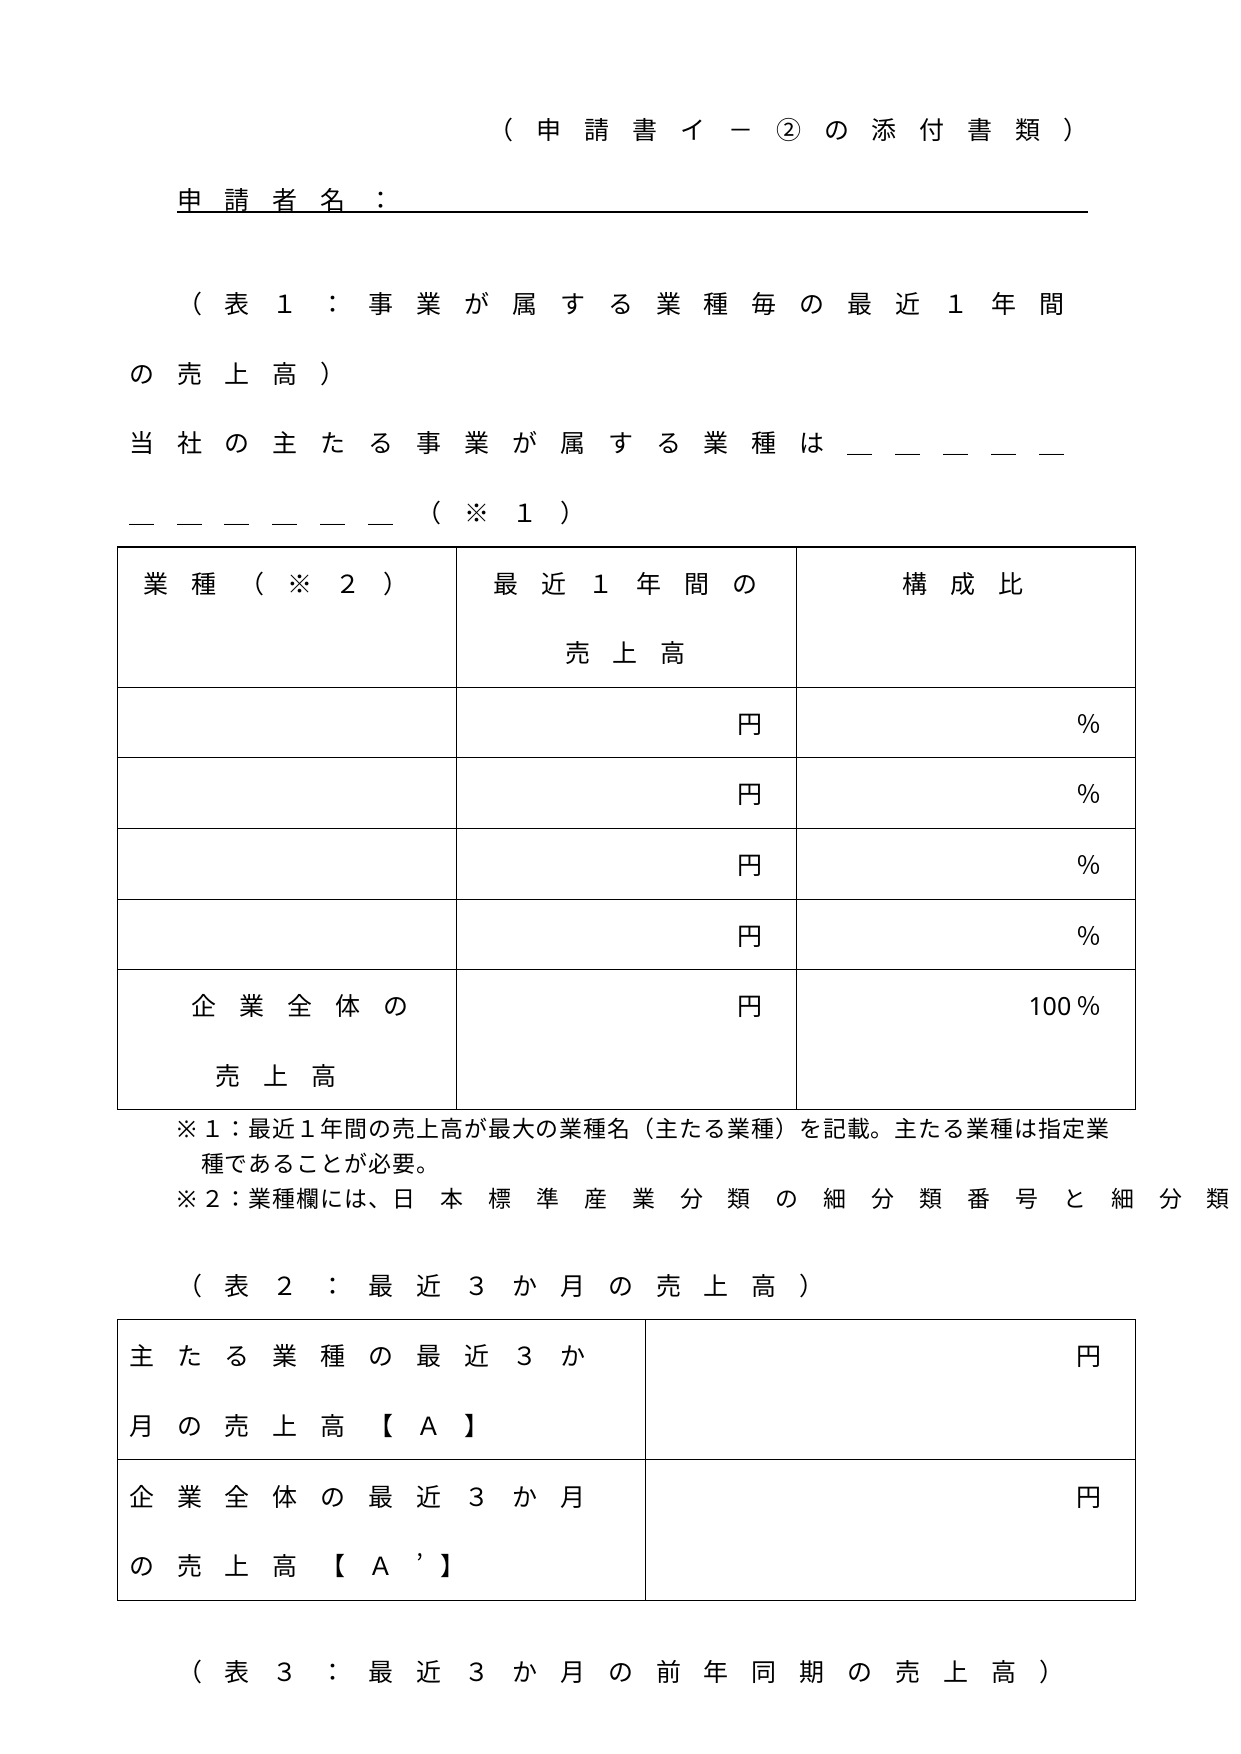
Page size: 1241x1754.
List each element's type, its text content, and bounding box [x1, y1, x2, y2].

table_header 業種（※２） [118, 548, 456, 687]
table_cell 円 [457, 829, 796, 898]
text （表２：最近３か月の売上高） [129, 1249, 1111, 1319]
table_cell 円 [457, 688, 796, 757]
text ※１：最近１年間の売上高が最大の業種名（主たる業種）を記載。主たる業種は指定業種であることが必要。 [158, 1110, 1111, 1180]
text （申請書イ－②の添付書類） [129, 94, 1111, 164]
table_header 主たる業種の最近３か月の売上高【Ａ】 [118, 1320, 645, 1459]
table_cell 円 [457, 970, 796, 1109]
table_cell 企業全体の最近３か月の売上高【Ａ’】 [118, 1460, 645, 1599]
table_cell [118, 688, 456, 757]
text 申請者名： [129, 164, 1111, 233]
table_cell ％ [797, 900, 1135, 969]
table_cell 円 [457, 758, 796, 828]
table_cell 100％ [797, 970, 1135, 1109]
text ※２：業種欄には、日本標準産業分類の細分類番号と細分類業種名を記載。 [158, 1180, 1111, 1215]
text 当社の主たる事業が属する業種は＿＿＿＿＿＿＿＿＿＿＿（※１） [129, 407, 1111, 546]
table_cell 円 [457, 900, 796, 969]
table_cell 円 [646, 1460, 1135, 1599]
text （表３：最近３か月の前年同期の売上高） [129, 1635, 1111, 1705]
table_cell [118, 829, 456, 898]
table_cell ％ [797, 758, 1135, 828]
table_header 構成比 [797, 548, 1135, 687]
table_cell ％ [797, 688, 1135, 757]
table_cell [118, 758, 456, 828]
table_header 最近１年間の売上高 [457, 548, 796, 687]
table_cell [118, 900, 456, 969]
table_cell 企業全体の売上高 [118, 970, 456, 1109]
table_header 円 [646, 1320, 1135, 1459]
table_cell ％ [797, 829, 1135, 898]
text （表１：事業が属する業種毎の最近１年間の売上高） [129, 268, 1111, 407]
